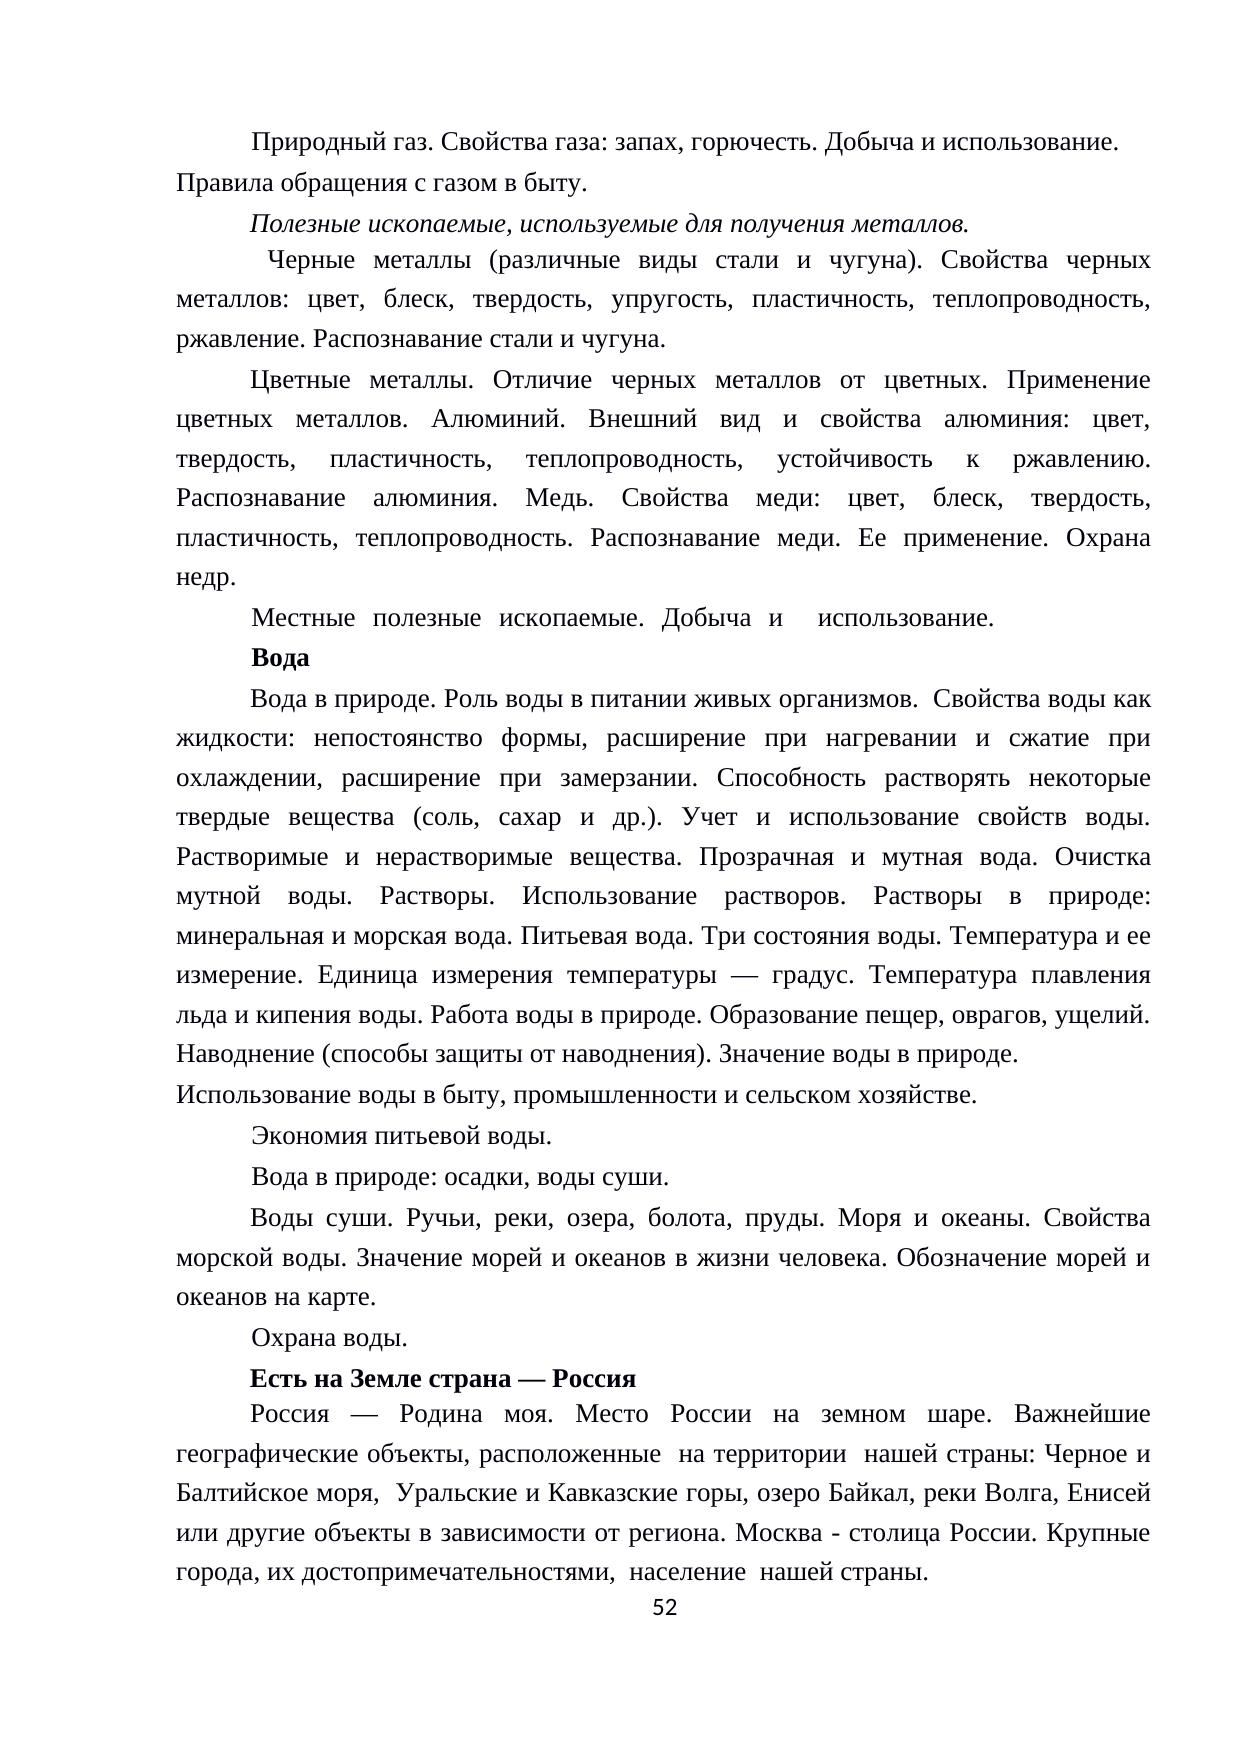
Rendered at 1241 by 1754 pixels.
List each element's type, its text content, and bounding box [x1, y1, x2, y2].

text Черные металлы (различные виды стали и чугуна). Свойства черных металлов: цвет, блеск, твердость, упругость, пластичность, теплопроводность, ржавление. Распознавание стали и чугуна. [176, 243, 1152, 353]
text Экономия питьевой воды. [251, 1119, 1152, 1150]
text Цветные металлы. Отличие черных металлов от цветных. Применение цветных металлов. Алюминий. Внешний вид и свойства алюминия: цвет, твердость, пластичность, теплопроводность, устойчивость к ржавлению. Распознавание алюминия. Медь. Свойства меди: цвет, блеск, твердость, пластичность, теплопроводность. Распознавание меди. Ее применение. Охрана недр. [176, 363, 1152, 591]
text Вода в природе. Роль воды в питании живых организмов. Свойства воды как жидкости: непостоянство формы, расширение при нагревании и сжатие при охлаждении, расширение при замерзании. Способность растворять некоторые твердые вещества (соль, сахар и др.). Учет и использование свойств воды. Растворимые и нерастворимые вещества. Прозрачная и мутная вода. Очистка мутной воды. Растворы. Использование растворов. Растворы в природе: минеральная и морская вода. Питьевая вода. Три состояния воды. Температура и ее измерение. Единица измерения температуры — градус. Температура плавления льда и кипения воды. Работа воды в природе. Образование пещер, оврагов, ущелий. Наводнение (способы защиты от наводнения). Значение воды в природе. [176, 682, 1152, 1068]
text Природный газ. Свойства газа: запах, горючесть. Добыча и использование. [251, 125, 1152, 156]
text Вода в природе: осадки, воды суши. [251, 1160, 1152, 1191]
text Правила обращения с газом в быту. [176, 166, 1152, 197]
text Использование воды в быту, промышленности и сельском хозяйстве. [176, 1078, 1152, 1109]
text Воды суши. Ручьи, реки, озера, болота, пруды. Моря и океаны. Свойства морской воды. Значение морей и океанов в жизни человека. Обозначение морей и океанов на карте. [176, 1201, 1152, 1311]
text Россия ― Родина моя. Место России на земном шаре. Важнейшие географические объекты, расположенные на территории нашей страны: Черное и Балтийское моря, Уральские и Кавказские горы, озеро Байкал, реки Волга, Енисей или другие объекты в зависимости от региона. Москва - столица России. Крупные города, их достопримечательностями, население нашей страны. [176, 1397, 1152, 1586]
text Охрана воды. [251, 1321, 1152, 1352]
text Местные полезные ископаемые. Добыча и использование. Вода [251, 601, 996, 672]
text Есть на Земле страна — Россия [249, 1362, 994, 1393]
text Полезные ископаемые, используемые для получения металлов. [249, 207, 1158, 238]
